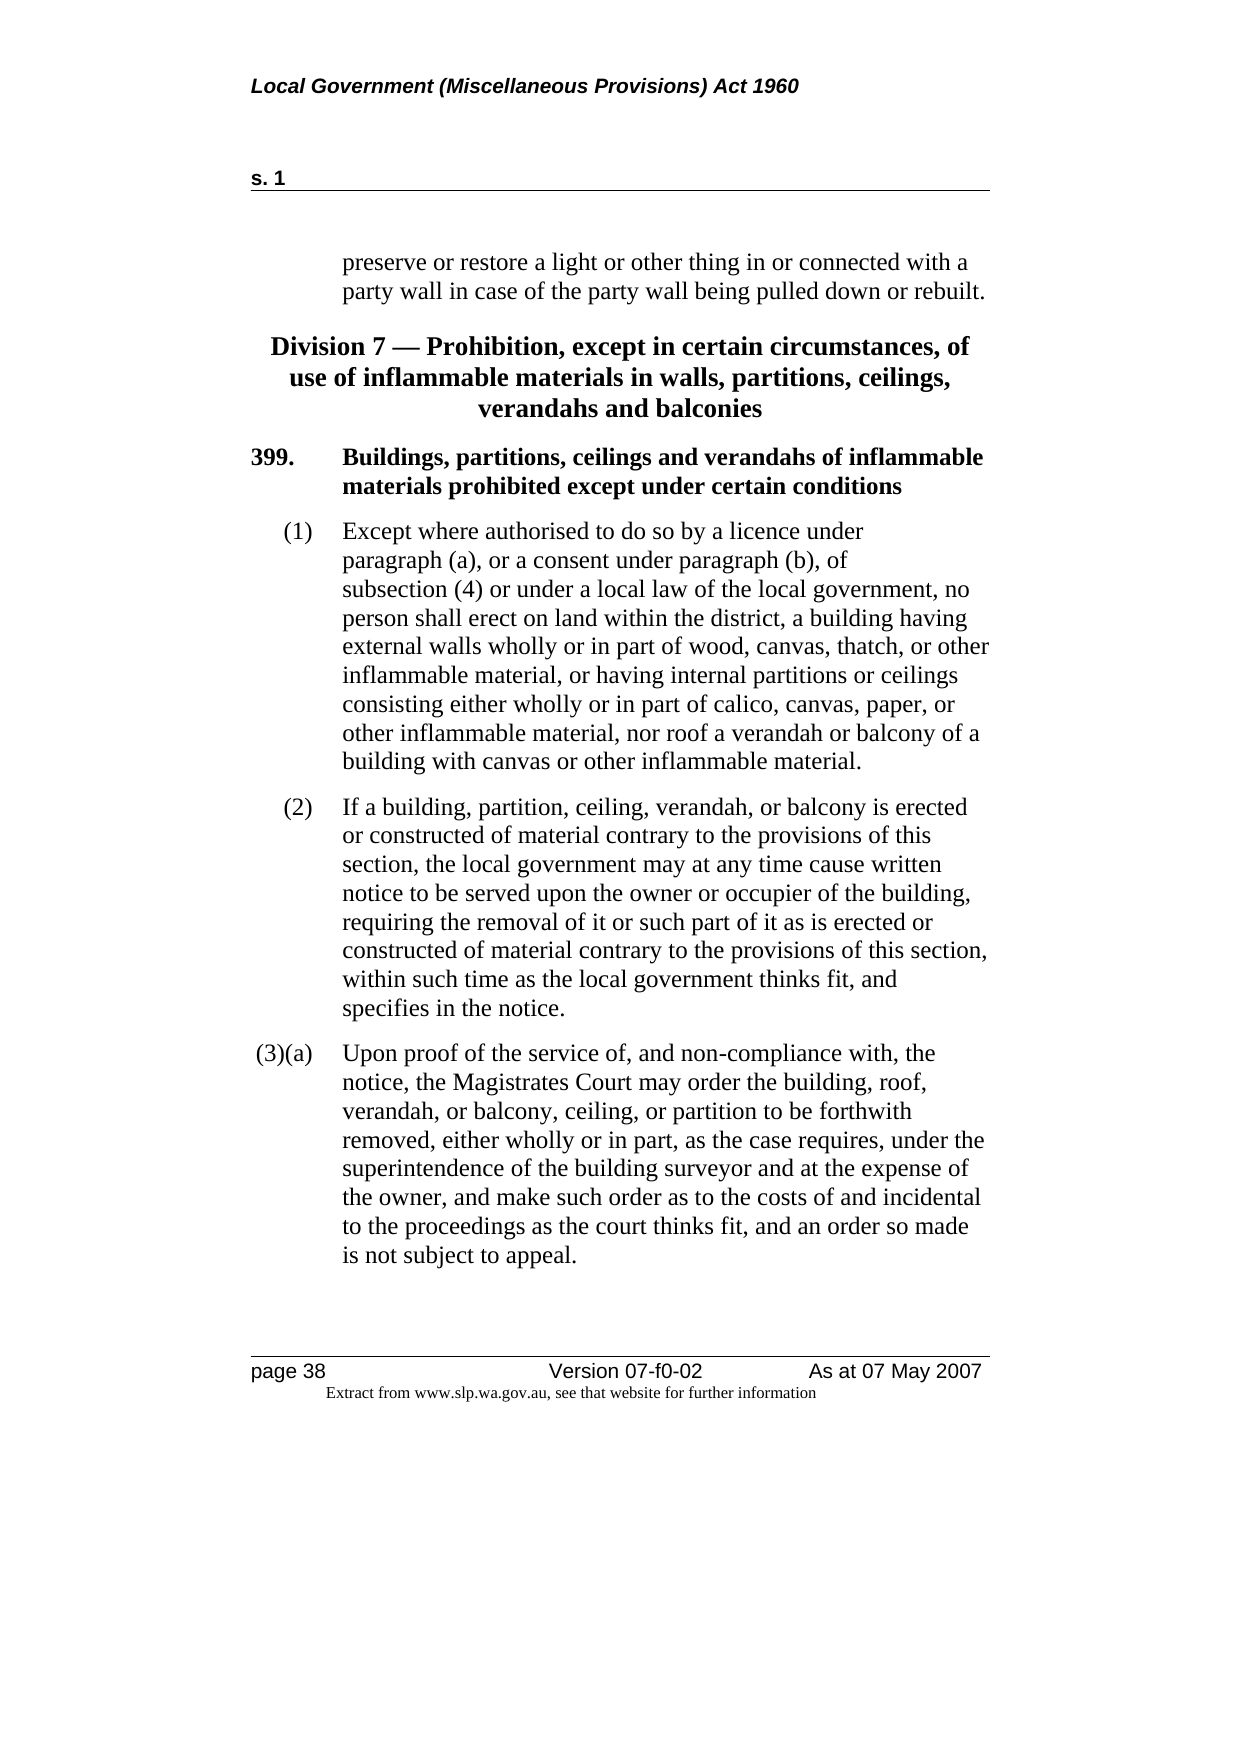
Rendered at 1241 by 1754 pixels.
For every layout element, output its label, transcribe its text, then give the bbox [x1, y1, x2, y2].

subtitle 399. Buildings, partitions, ceilings and verandahs of inflammable materials prohibited except under certain conditions [251, 442, 990, 500]
text (3)(a) Upon proof of the service of, and non-compliance with, the notice, the Magistrates Court may order the building, roof, verandah, or balcony, ceiling, or partition to be forthwith removed, either wholly or in part, as the case requires, under the superintendence of the building surveyor and at the expense of the owner, and make such order as to the costs of and incidental to the proceedings as the court thinks fit, and an order so made is not subject to appeal. [251, 1038, 990, 1268]
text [251, 247, 990, 305]
subtitle Division 7 — Prohibition, except in certain circumstances, of use of inflammable materials in walls, partitions, ceilings, verandahs and balconies [251, 330, 990, 423]
text (2) If a building, partition, ceiling, verandah, or balcony is erected or constructed of material contrary to the provisions of this section, the local government may at any time cause written notice to be served upon the owner or occupier of the building, requiring the removal of it or such part of it as is erected or constructed of material contrary to the provisions of this section, within such time as the local government thinks fit, and specifies in the notice. [251, 792, 990, 1022]
text (1) Except where authorised to do so by a licence under paragraph (a), or a consent under paragraph (b), of subsection (4) or under a local law of the local government, no person shall erect on land within the district, a building having external walls wholly or in part of wood, canvas, thatch, or other inflammable material, or having internal partitions or ceilings consisting either wholly or in part of calico, canvas, paper, or other inflammable material, nor roof a verandah or balcony of a building with canvas or other inflammable material. [251, 516, 990, 775]
